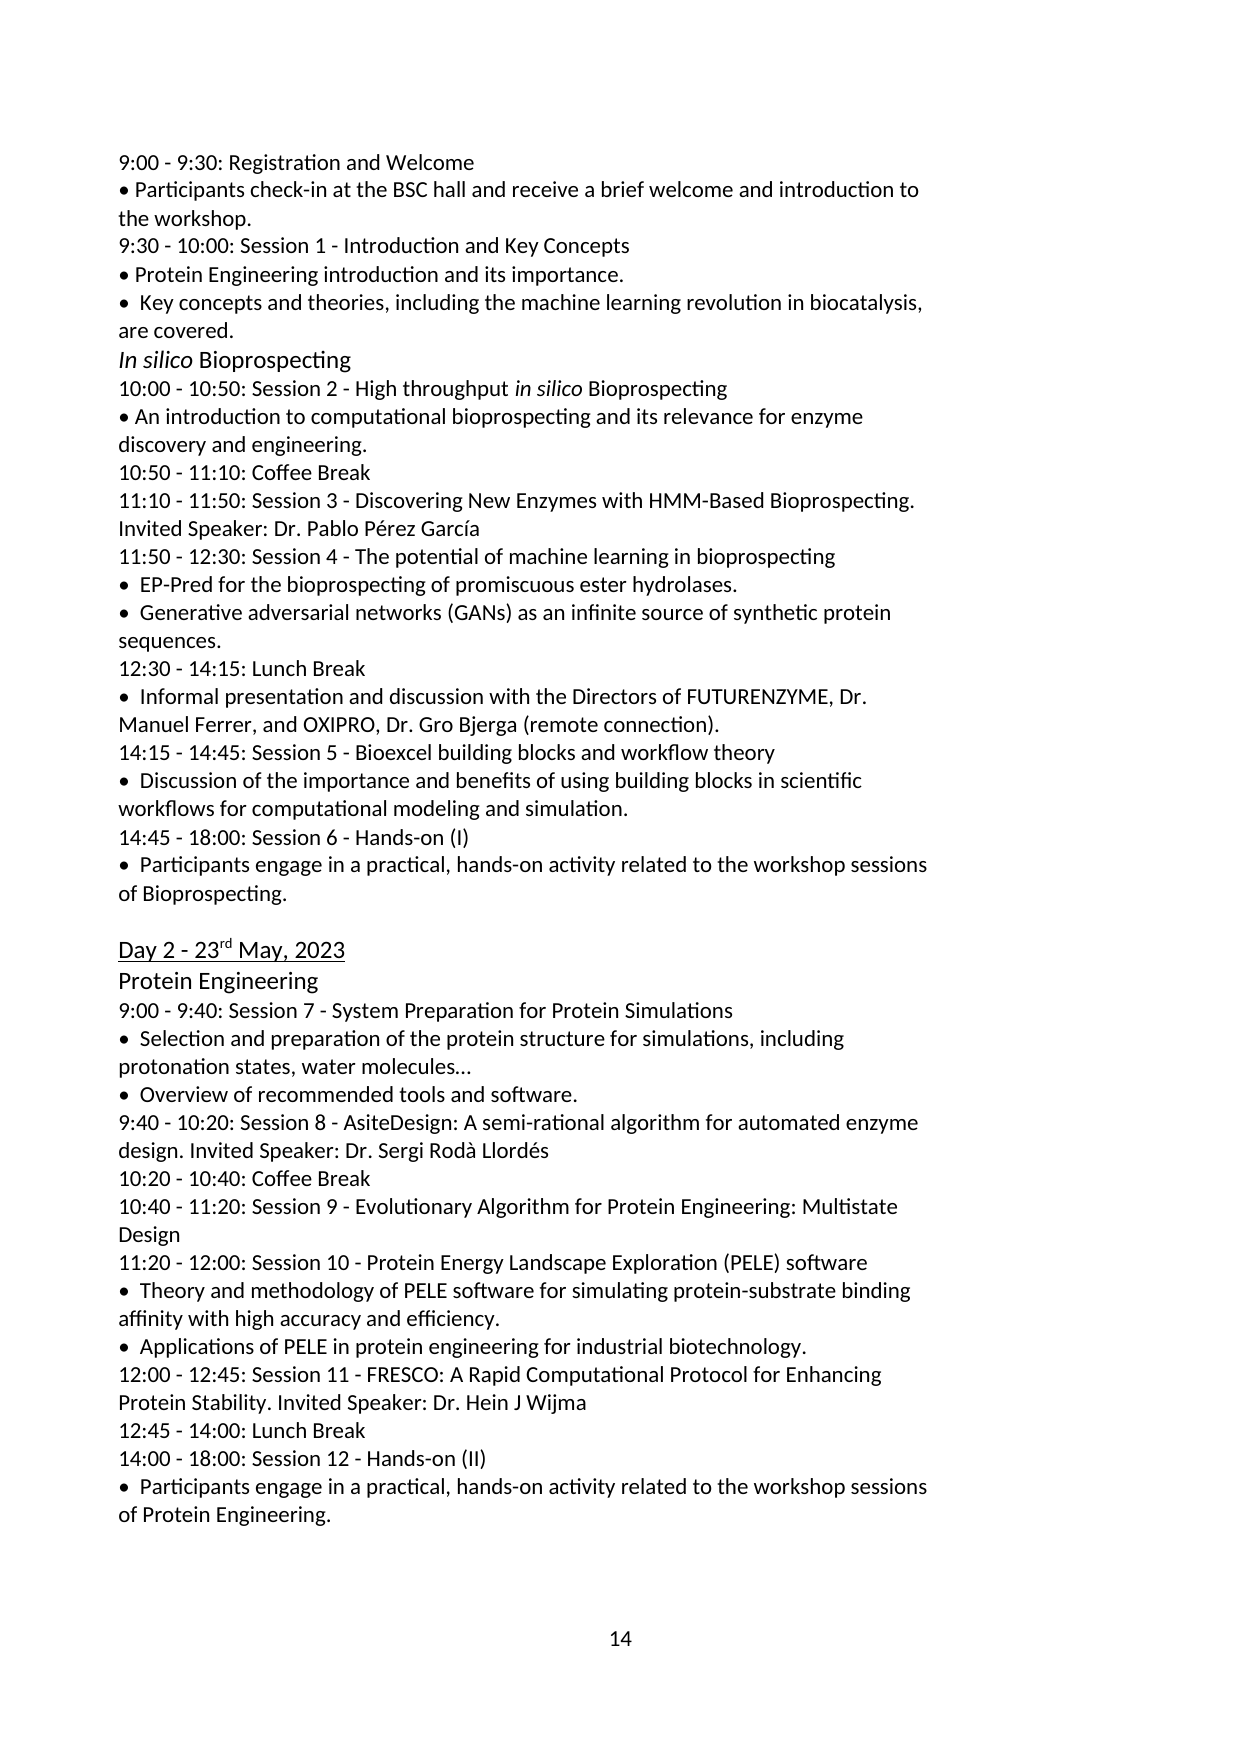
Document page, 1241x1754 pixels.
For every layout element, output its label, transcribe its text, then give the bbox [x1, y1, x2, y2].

text of Bioprospecting. [118, 879, 1122, 907]
text • EP-Pred for the bioprospecting of promiscuous ester hydrolases. [118, 570, 1122, 598]
text • Informal presentation and discussion with the Directors of FUTURENZYME, Dr. [118, 682, 1122, 711]
text 12:00 - 12:45: Session 11 - FRESCO: A Rapid Computational Protocol for Enhancing [118, 1360, 1122, 1388]
text discovery and engineering. [118, 430, 1122, 458]
text Manuel Ferrer, and OXIPRO, Dr. Gro Bjerga (remote connection). [118, 711, 1122, 738]
text the workshop. [118, 204, 1122, 232]
text 9:40 - 10:20: Session 8 - AsiteDesign: A semi-rational algorithm for automated enzyme [118, 1108, 1122, 1136]
text 11:10 - 11:50: Session 3 - Discovering New Enzymes with HMM-Based Bioprospecting. [118, 486, 1122, 514]
text • Selection and preparation of the protein structure for simulations, including [118, 1024, 1122, 1052]
text 10:50 - 11:10: Coffee Break [118, 458, 1122, 486]
text 11:20 - 12:00: Session 10 - Protein Energy Landscape Exploration (PELE) software [118, 1248, 1122, 1276]
text workflows for computational modeling and simulation. [118, 794, 1122, 823]
text 10:20 - 10:40: Coffee Break [118, 1164, 1122, 1192]
text 10:00 - 10:50: Session 2 - High throughput in silico Bioprospecting [118, 374, 1122, 402]
text Invited Speaker: Dr. Pablo Pérez García [118, 514, 1122, 542]
text • Key concepts and theories, including the machine learning revolution in biocatalysis, [118, 288, 1122, 316]
text • Discussion of the importance and benefits of using building blocks in scientific [118, 767, 1122, 794]
text Design [118, 1220, 1122, 1248]
text • Protein Engineering introduction and its importance. [118, 260, 1122, 288]
text In silico Bioprospecting [118, 344, 1122, 374]
text protonation states, water molecules… [118, 1052, 1122, 1080]
text • Theory and methodology of PELE software for simulating protein-substrate binding [118, 1276, 1122, 1304]
text 14:15 - 14:45: Session 5 - Bioexcel building blocks and workflow theory [118, 738, 1122, 767]
text • Participants engage in a practical, hands-on activity related to the workshop sessions [118, 851, 1122, 879]
text sequences. [118, 626, 1122, 654]
text 10:40 - 11:20: Session 9 - Evolutionary Algorithm for Protein Engineering: Multistate [118, 1192, 1122, 1220]
text • Generative adversarial networks (GANs) as an infinite source of synthetic protein [118, 598, 1122, 626]
text Protein Stability. Invited Speaker: Dr. Hein J Wijma [118, 1388, 1122, 1416]
text of Protein Engineering. [118, 1500, 1122, 1528]
text affinity with high accuracy and efficiency. [118, 1304, 1122, 1332]
text are covered. [118, 316, 1122, 344]
text Protein Engineering [118, 965, 1122, 996]
text 11:50 - 12:30: Session 4 - The potential of machine learning in bioprospecting [118, 542, 1122, 570]
text • Participants check-in at the BSC hall and receive a brief welcome and introduction to [118, 176, 1122, 204]
text 12:45 - 14:00: Lunch Break [118, 1416, 1122, 1444]
text 12:30 - 14:15: Lunch Break [118, 654, 1122, 682]
text design. Invited Speaker: Dr. Sergi Rodà Llordés [118, 1136, 1122, 1164]
text • Applications of PELE in protein engineering for industrial biotechnology. [118, 1332, 1122, 1360]
text 9:00 - 9:40: Session 7 - System Preparation for Protein Simulations [118, 996, 1122, 1024]
text Day 2 - 23rd May, 2023 [118, 935, 1122, 965]
text 9:30 - 10:00: Session 1 - Introduction and Key Concepts [118, 232, 1122, 260]
text • An introduction to computational bioprospecting and its relevance for enzyme [118, 402, 1122, 430]
text • Overview of recommended tools and software. [118, 1080, 1122, 1108]
text 14:45 - 18:00: Session 6 - Hands-on (I) [118, 823, 1122, 851]
text 14:00 - 18:00: Session 12 - Hands-on (II) [118, 1444, 1122, 1472]
text 9:00 - 9:30: Registration and Welcome [118, 148, 1122, 176]
text • Participants engage in a practical, hands-on activity related to the workshop sessions [118, 1472, 1122, 1500]
